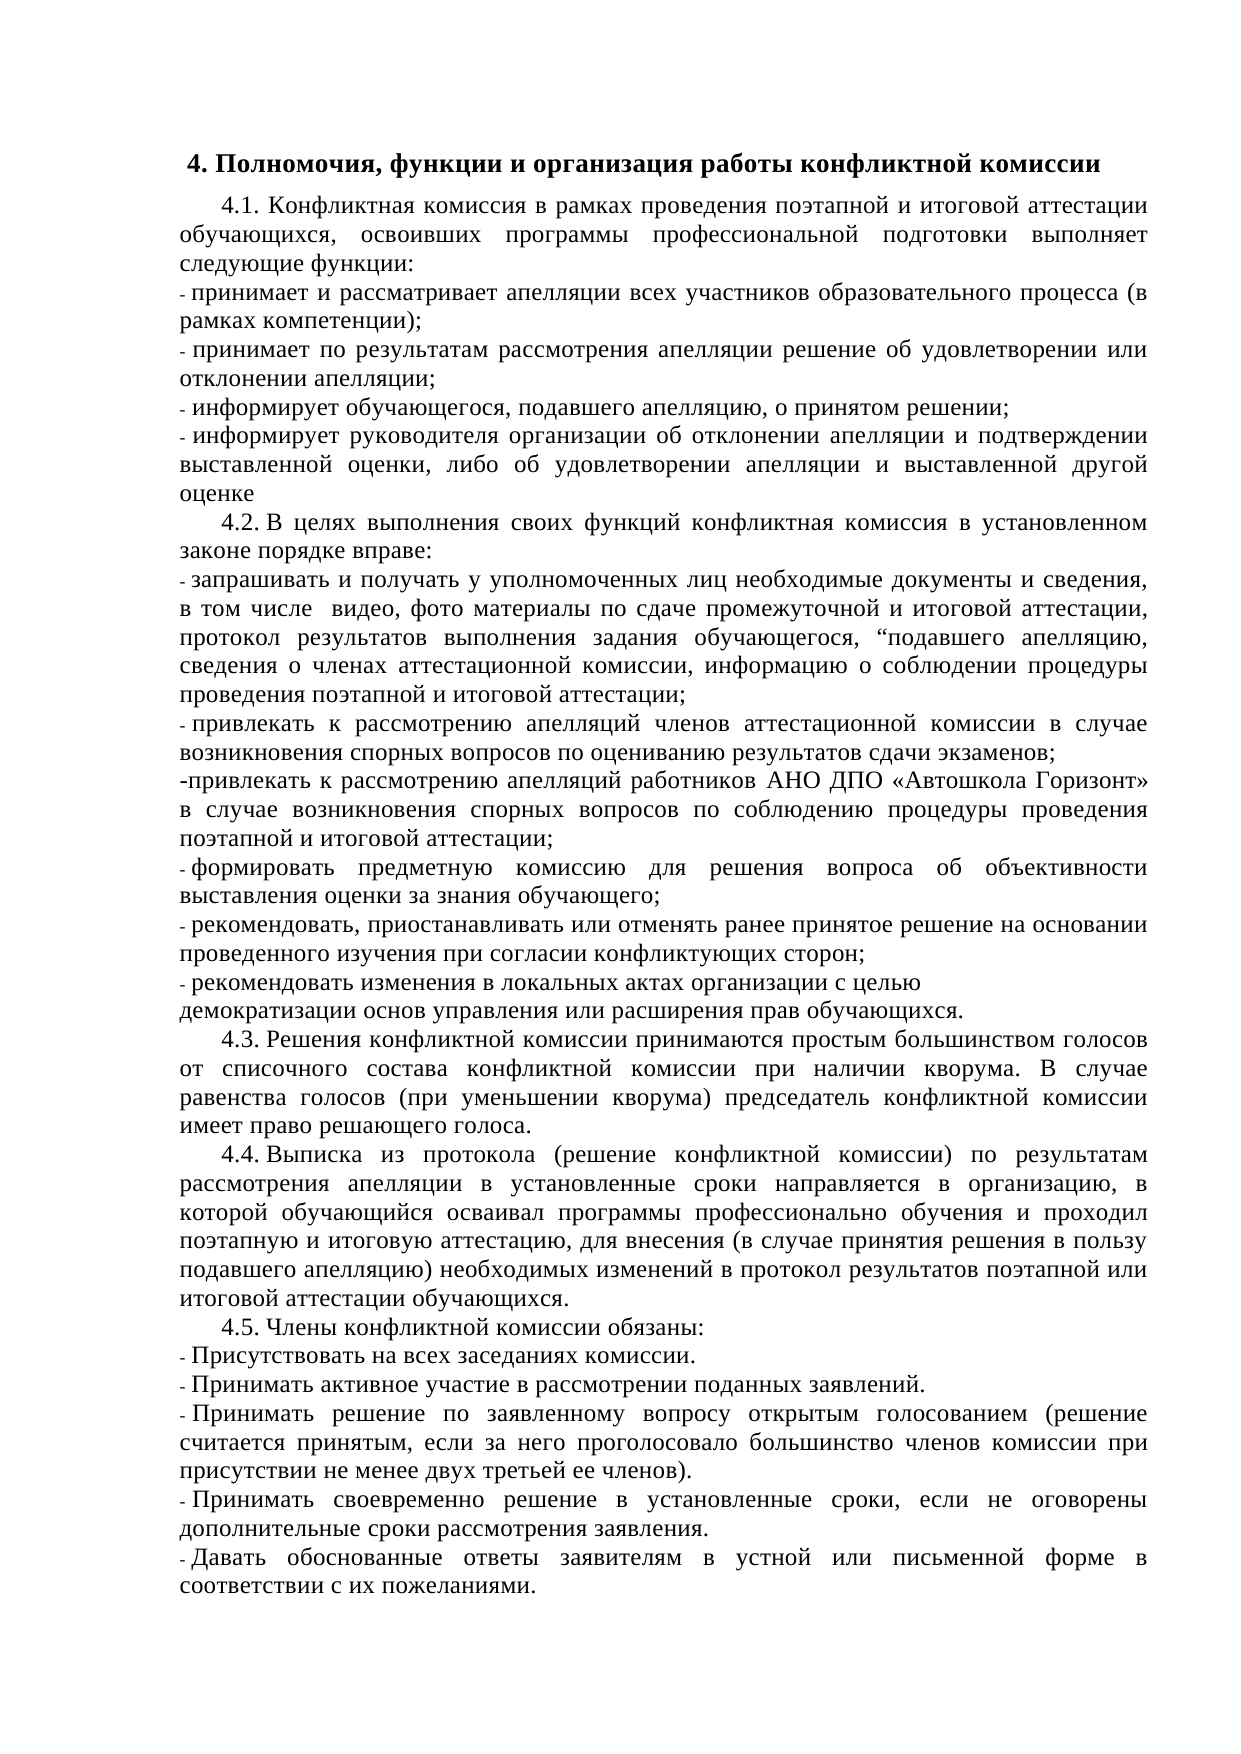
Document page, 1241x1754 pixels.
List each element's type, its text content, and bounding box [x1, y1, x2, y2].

list информирует руководителя организации об отклонении апелляции и подтверждении выставленной оценки, либо об удовлетворении апелляции и выставленной другой оценке [179, 421, 1149, 507]
list Принимать решение по заявленному вопросу открытым голосованием (решение считается принятым, если за него проголосовало большинство членов комиссии при присутствии не менее двух третьей ее членов). [179, 1398, 1149, 1484]
text 4. Полномочия, функции и организация работы конфликтной комиссии [177, 147, 1112, 178]
list рекомендовать изменения в локальных актах организации с целью демократизации основ управления или расширения прав обучающихся. [179, 967, 1070, 1024]
list формировать предметную комиссию для решения вопроса об объективности выставления оценки за знания обучающего; [179, 852, 1149, 909]
list Члены конфликтной комиссии обязаны: [179, 1312, 1152, 1341]
text 4.1. Конфликтная комиссия в рамках проведения поэтапной и итоговой аттестации обучающихся, освоивших программы профессиональной подготовки выполняет следующие функции: [179, 191, 1149, 277]
list информирует обучающегося, подавшего апелляцию, о принятом решении; [179, 392, 1152, 421]
list В целях выполнения своих функций конфликтная комиссия в установленном законе порядке вправе: [179, 507, 1149, 564]
list принимает по результатам рассмотрения апелляции решение об удовлетворении или отклонении апелляции; [179, 334, 1149, 392]
list Выписка из протокола (решение конфликтной комиссии) по результатам рассмотрения апелляции в установленные сроки направляется в организацию, в которой обучающийся осваивал программы профессионально обучения и проходил поэтапную и итоговую аттестацию, для внесения (в случае принятия решения в пользу подавшего апелляцию) необходимых изменений в протокол результатов поэтапной или итоговой аттестации обучающихся. [179, 1139, 1149, 1312]
list Присутствовать на всех заседаниях комиссии. [179, 1341, 1152, 1369]
list привлекать к рассмотрению апелляций членов аттестационной комиссии в случае возникновения спорных вопросов по оцениванию результатов сдачи экзаменов; [179, 708, 1149, 766]
list запрашивать и получать у уполномоченных лиц необходимые документы и сведения, в том числе видео, фото материалы по сдаче промежуточной и итоговой аттестации, протокол результатов выполнения задания обучающегося, “подавшего апелляцию, сведения о членах аттестационной комиссии, информацию о соблюдении процедуры проведения поэтапной и итоговой аттестации; [179, 564, 1149, 708]
list принимает и рассматривает апелляции всех участников образовательного процесса (в рамках компетенции); [179, 277, 1149, 334]
text -привлекать к рассмотрению апелляций работников АНО ДПО «Автошкола Горизонт» в случае возникновения спорных вопросов по соблюдению процедуры проведения поэтапной и итоговой аттестации; [179, 766, 1149, 852]
list Решения конфликтной комиссии принимаются простым большинством голосов от списочного состава конфликтной комиссии при наличии кворума. В случае равенства голосов (при уменьшении кворума) председатель конфликтной комиссии имеет право решающего голоса. [179, 1024, 1149, 1139]
list Принимать своевременно решение в установленные сроки, если не оговорены дополнительные сроки рассмотрения заявления. [179, 1484, 1149, 1542]
list Принимать активное участие в рассмотрении поданных заявлений. [179, 1369, 1152, 1398]
list рекомендовать, приостанавливать или отменять ранее принятое решение на основании проведенного изучения при согласии конфликтующих сторон; [179, 909, 1149, 967]
list Давать обоснованные ответы заявителям в устной или письменной форме в соответствии с их пожеланиями. [179, 1542, 1149, 1599]
